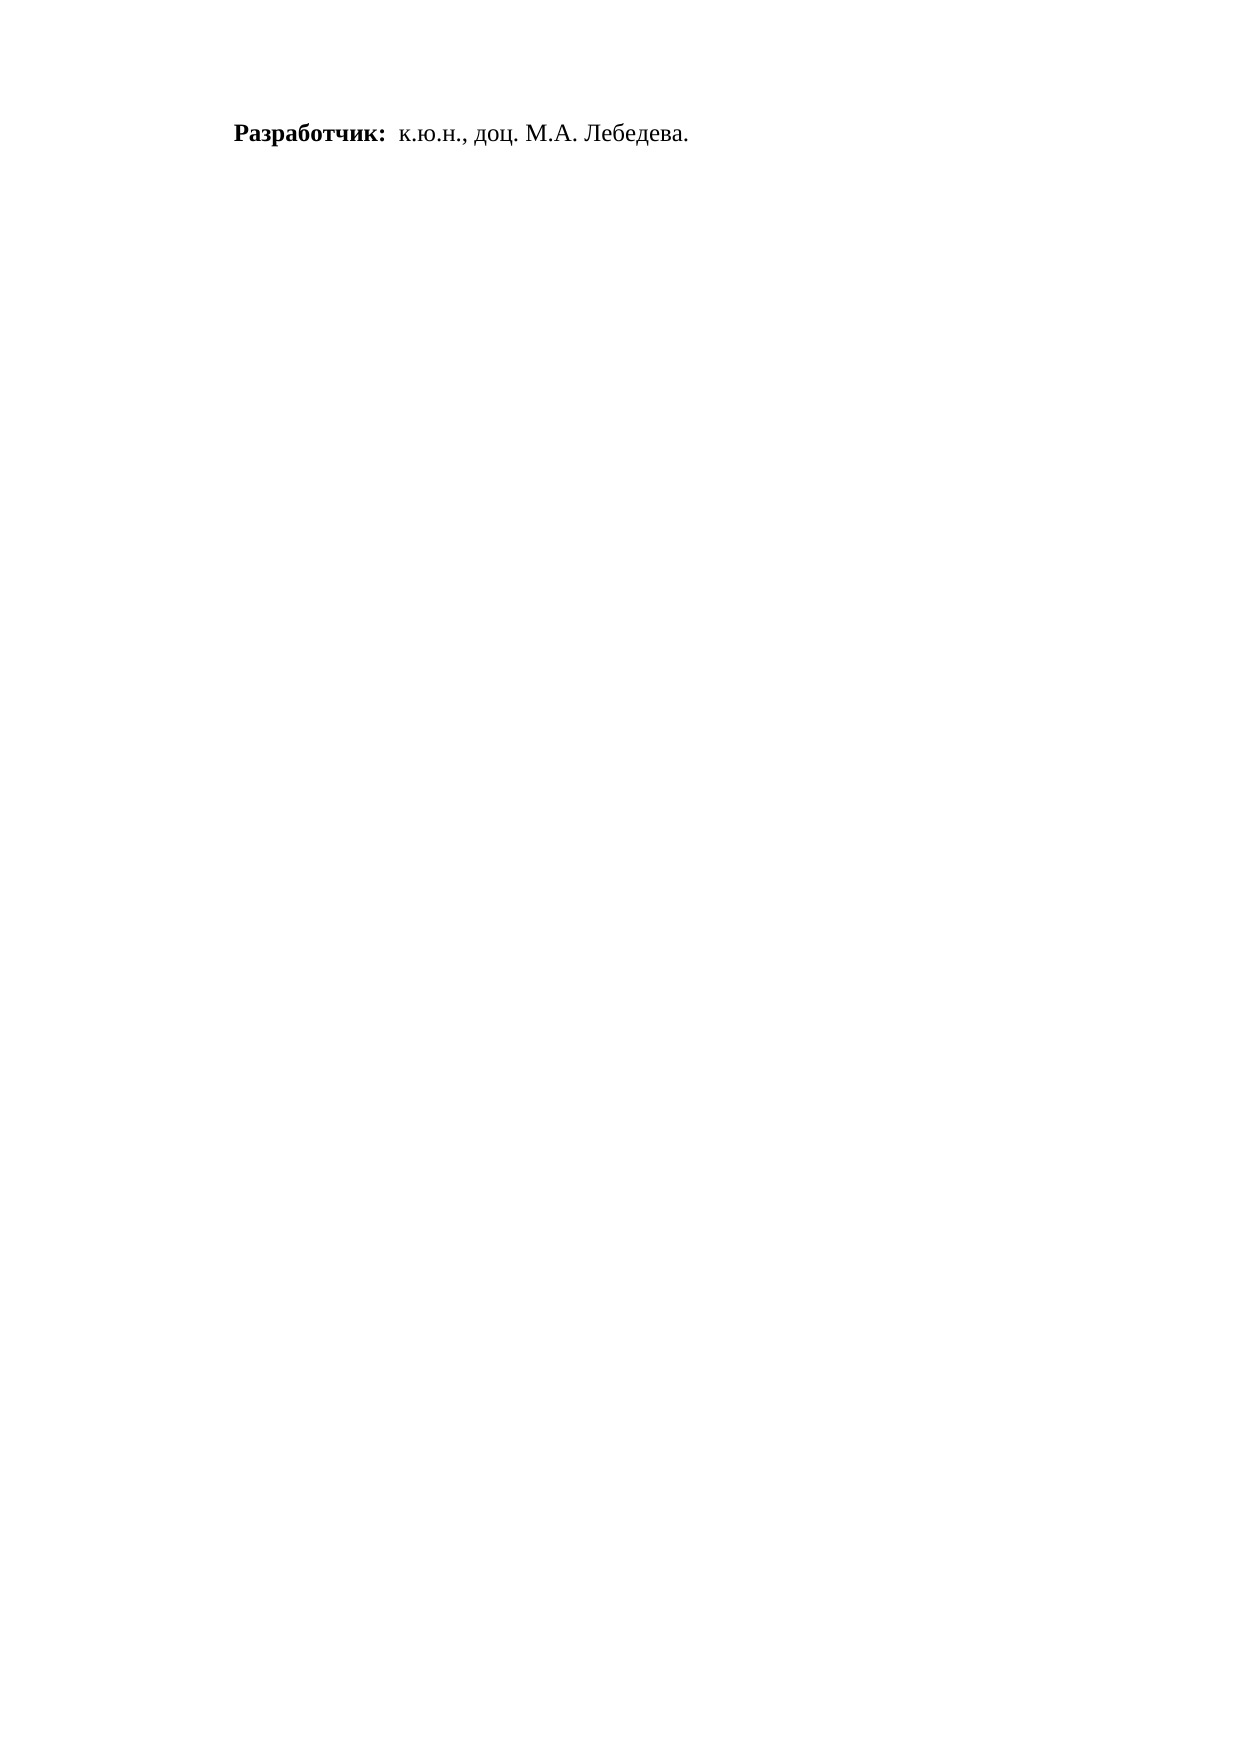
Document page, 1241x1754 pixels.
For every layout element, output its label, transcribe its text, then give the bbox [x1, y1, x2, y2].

text Разработчик: к.ю.н., доц. М.А. Лебедева. [177, 118, 1152, 147]
